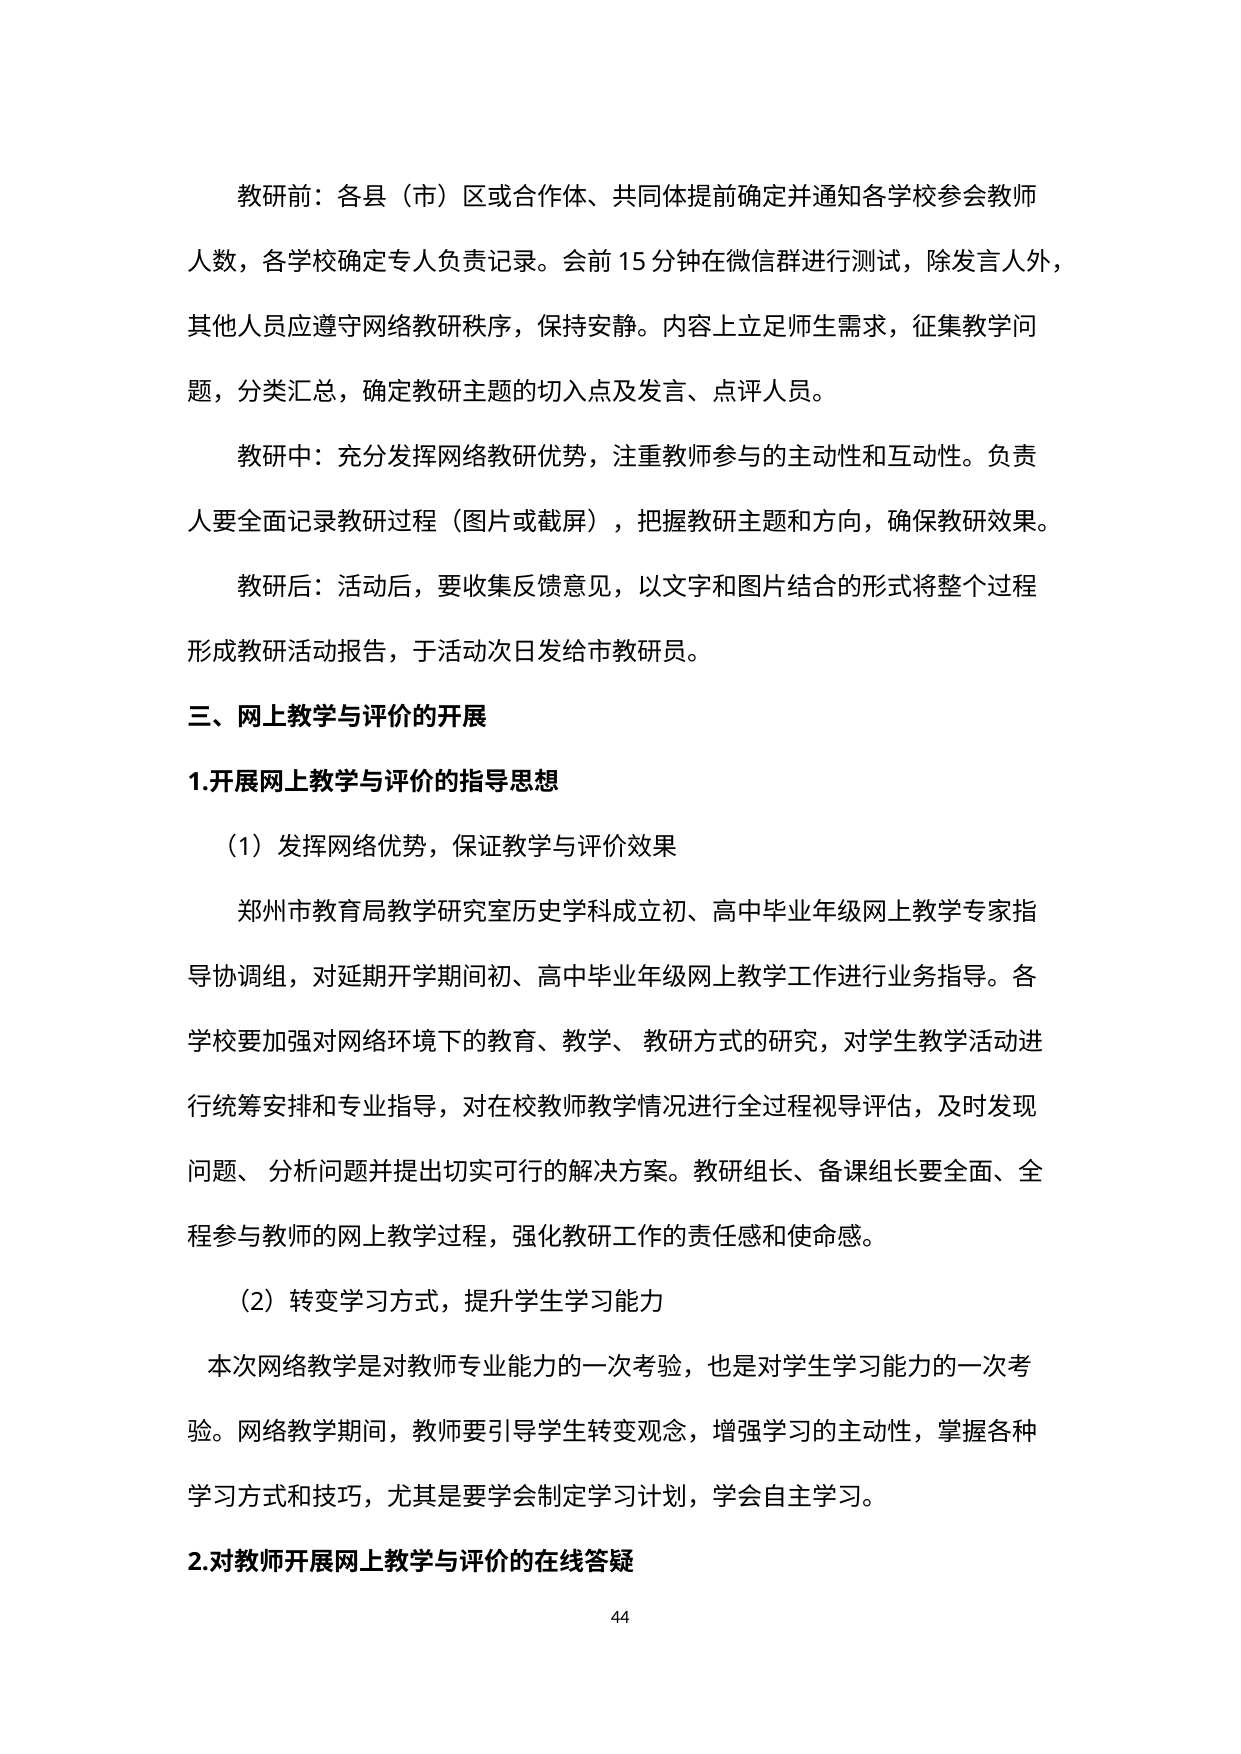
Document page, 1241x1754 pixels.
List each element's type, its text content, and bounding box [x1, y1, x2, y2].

text 郑州市教育局教学研究室历史学科成立初、高中毕业年级网上教学专家指导协调组，对延期开学期间初、高中毕业年级网上教学工作进行业务指导。各学校要加强对网络环境下的教育、教学、 教研方式的研究，对学生教学活动进行统筹安排和专业指导，对在校教师教学情况进行全过程视导评估，及时发现问题、 分析问题并提出切实可行的解决方案。教研组长、备课组长要全面、全程参与教师的网上教学过程，强化教研工作的责任感和使命感。 [187, 877, 1053, 1267]
text 教研前：各县（市）区或合作体、共同体提前确定并通知各学校参会教师人数，各学校确定专人负责记录。会前15分钟在微信群进行测试，除发言人外，其他人员应遵守网络教研秩序，保持安静。内容上立足师生需求，征集教学问题，分类汇总，确定教研主题的切入点及发言、点评人员。 [187, 162, 1053, 422]
text 1.开展网上教学与评价的指导思想 [187, 747, 1053, 812]
text 教研中：充分发挥网络教研优势，注重教师参与的主动性和互动性。负责人要全面记录教研过程（图片或截屏），把握教研主题和方向，确保教研效果。 [187, 422, 1053, 552]
text 本次网络教学是对教师专业能力的一次考验，也是对学生学习能力的一次考验。网络教学期间，教师要引导学生转变观念，增强学习的主动性，掌握各种学习方式和技巧，尤其是要学会制定学习计划，学会自主学习。 [187, 1332, 1053, 1527]
text 三、网上教学与评价的开展 [187, 682, 1053, 747]
text 教研后：活动后，要收集反馈意见，以文字和图片结合的形式将整个过程形成教研活动报告，于活动次日发给市教研员。 [187, 552, 1053, 682]
text 2.对教师开展网上教学与评价的在线答疑 [187, 1527, 1053, 1592]
text （2）转变学习方式，提升学生学习能力 [187, 1267, 1053, 1332]
text （1）发挥网络优势，保证教学与评价效果 [187, 812, 1053, 877]
